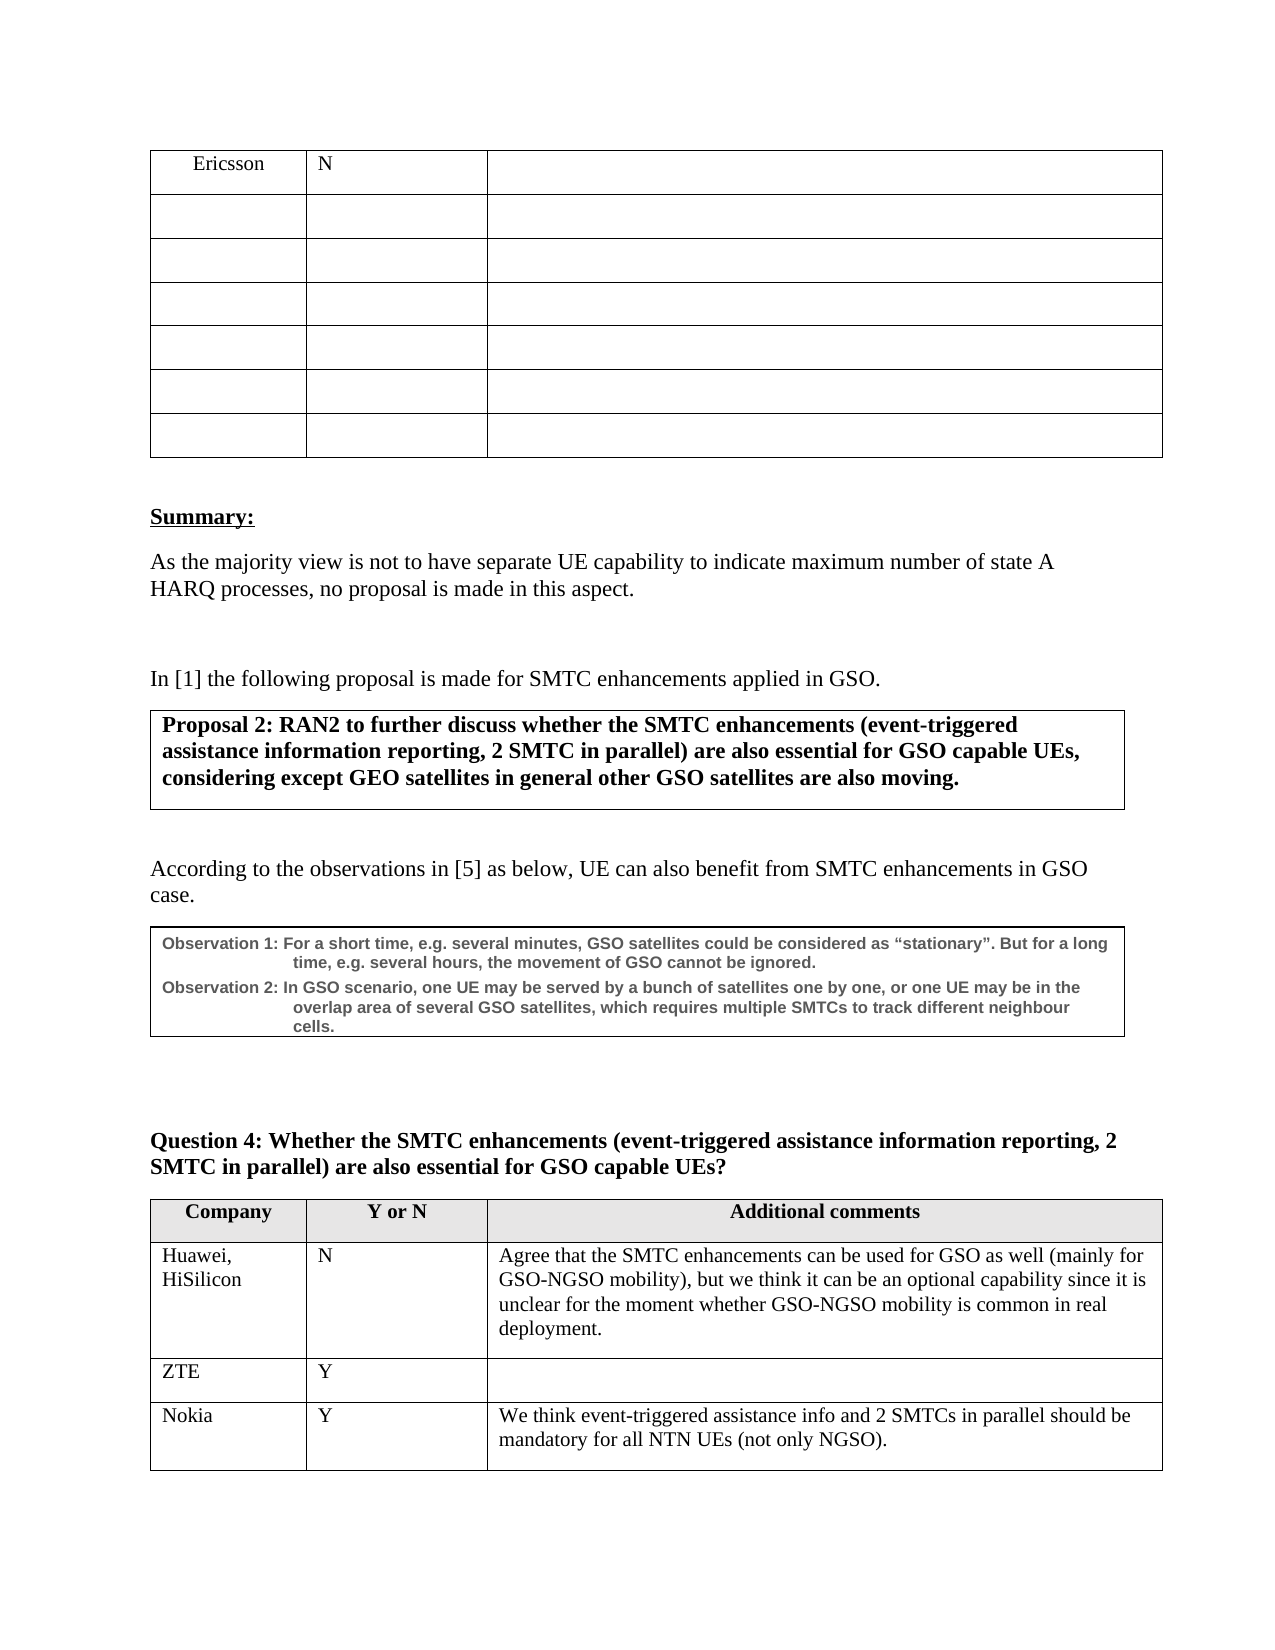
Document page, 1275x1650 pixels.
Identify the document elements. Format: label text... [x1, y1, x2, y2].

table_cell Agree that the SMTC enhancements can be used for GSO as well (mainly for GSO-NGSO mobility), but we think it can be an optional capability since it is unclear for the moment whether GSO-NGSO mobility is common in real deployment. [488, 1243, 1162, 1358]
table_cell Y [307, 1403, 487, 1470]
table_cell N [307, 1243, 487, 1358]
text Question 4: Whether the SMTC enhancements (event-triggered assistance information reporting, 2 SMTC in parallel) are also essential for GSO capable UEs? [150, 1127, 1125, 1180]
table_header Y or N [307, 1200, 487, 1242]
table_header Company [151, 1200, 306, 1242]
table_cell [151, 195, 306, 238]
table_cell [488, 239, 1162, 282]
table_header Proposal 2: RAN2 to further discuss whether the SMTC enhancements (event-triggered assistance information reporting, 2 SMTC in parallel) are also essential for GSO capable UEs, considering except GEO satellites in general other GSO satellites are also moving. [151, 711, 1124, 809]
table_cell We think event-triggered assistance info and 2 SMTCs in parallel should be mandatory for all NTN UEs (not only NGSO). [488, 1403, 1162, 1470]
table_cell [151, 239, 306, 282]
table_cell [488, 1359, 1162, 1402]
text According to the observations in [5] as below, UE can also benefit from SMTC enhancements in GSO case. [150, 855, 1125, 908]
table_cell [307, 239, 487, 282]
table_cell N [307, 151, 487, 194]
table_cell [307, 326, 487, 369]
table_cell [307, 414, 487, 457]
text In [1] the following proposal is made for SMTC enhancements applied in GSO. [150, 665, 1125, 691]
table_header Additional comments [488, 1200, 1162, 1242]
table_cell Y [307, 1359, 487, 1402]
table_cell [151, 370, 306, 413]
table_cell Huawei, HiSilicon [151, 1243, 306, 1358]
table_cell [151, 414, 306, 457]
table_cell [151, 283, 306, 325]
table_cell [488, 283, 1162, 325]
table_header Observation 1: For a short time, e.g. several minutes, GSO satellites could be considered as “stationary”. But for a long time, e.g. several hours, the movement of GSO cannot be ignored. Observation 2: In GSO scenario, one UE may be served by a bunch of satellites one by one, or one UE may be in the overlap area of several GSO satellites, which requires multiple SMTCs to track different neighbour cells. [151, 928, 1124, 1036]
table_cell [488, 326, 1162, 369]
table_cell Nokia [151, 1403, 306, 1470]
table_cell [488, 151, 1162, 194]
table_cell [307, 283, 487, 325]
table_cell [488, 195, 1162, 238]
text Summary: [150, 503, 1125, 529]
table_cell [488, 414, 1162, 457]
table_cell Ericsson [151, 151, 306, 194]
table_cell ZTE [151, 1359, 306, 1402]
table_cell [307, 370, 487, 413]
table_cell [488, 370, 1162, 413]
table_cell [307, 195, 487, 238]
text As the majority view is not to have separate UE capability to indicate maximum number of state A HARQ processes, no proposal is made in this aspect. [150, 548, 1125, 601]
table_cell [151, 326, 306, 369]
